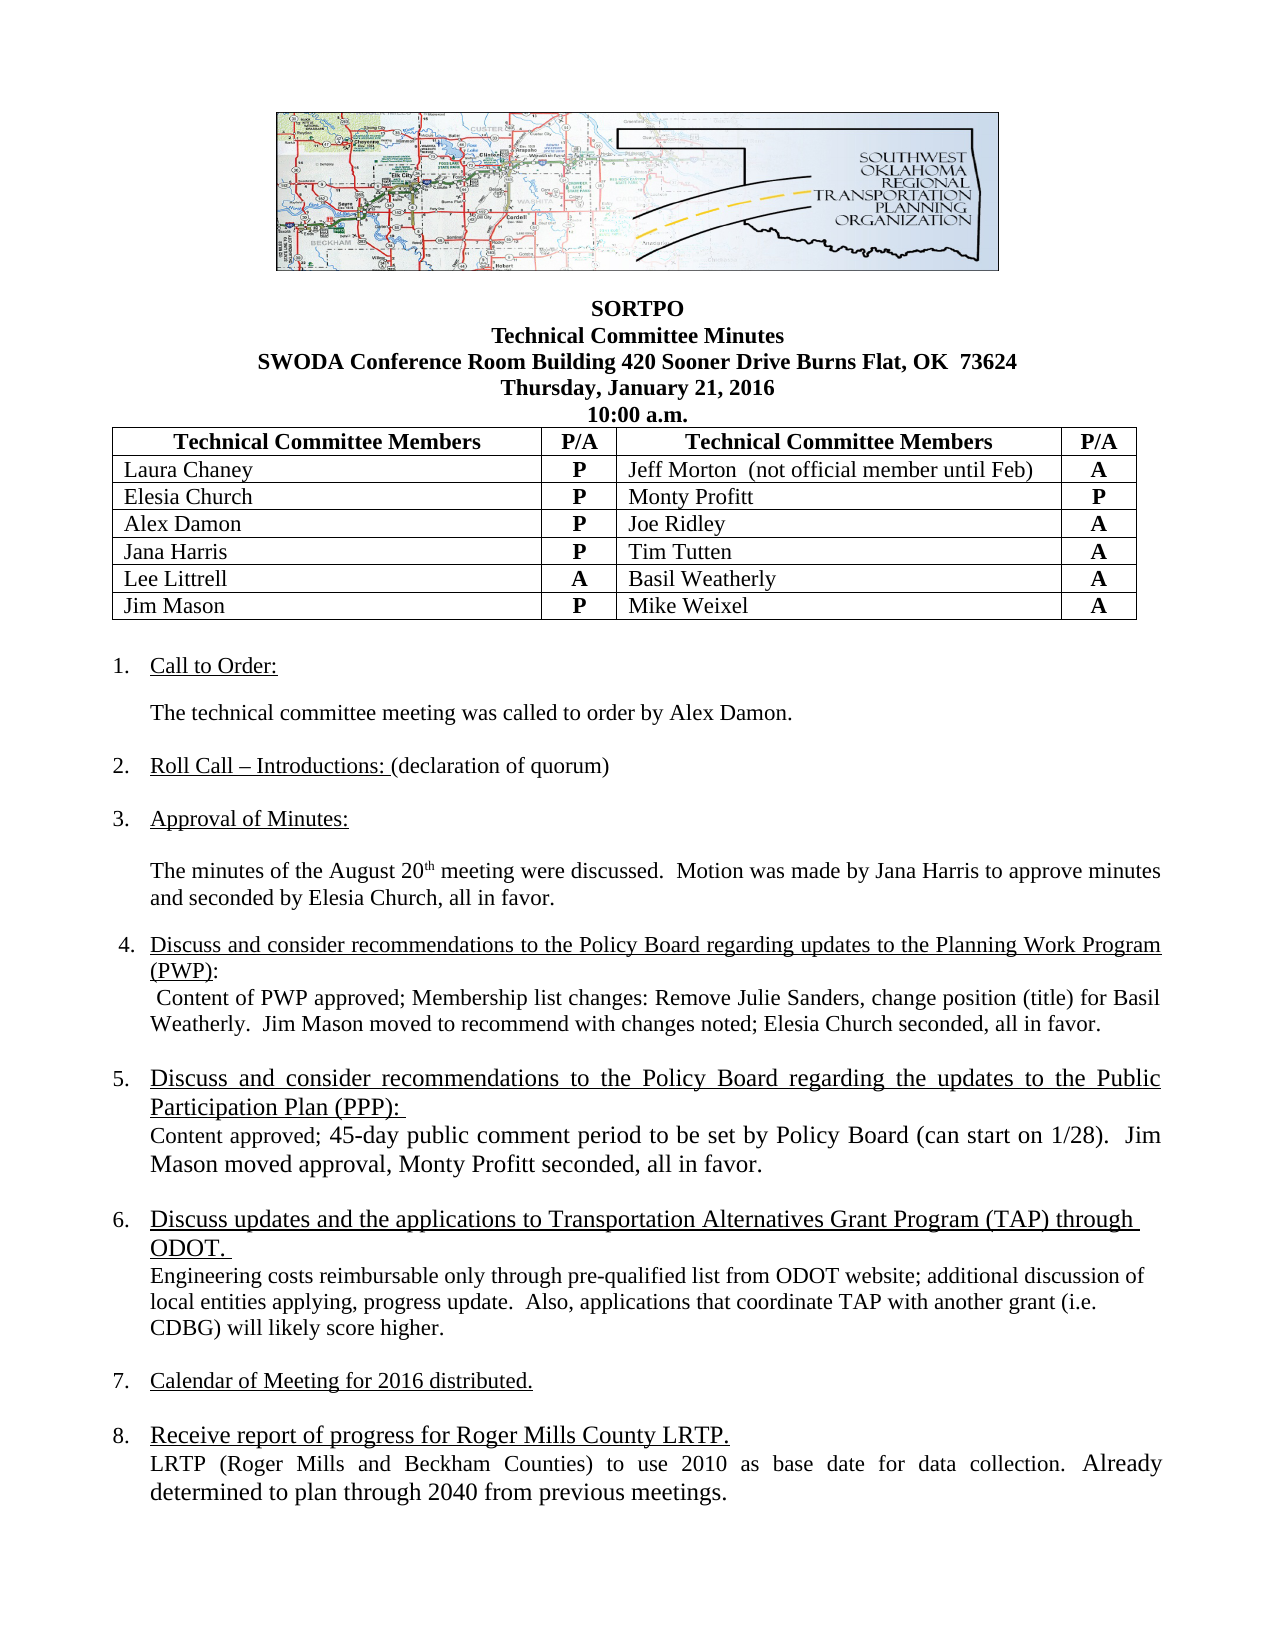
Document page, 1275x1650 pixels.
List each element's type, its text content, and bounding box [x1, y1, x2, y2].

text The technical committee meeting was called to order by Alex Damon. [112, 699, 1162, 726]
table_cell Laura Chaney [113, 456, 541, 482]
text 8. Receive report of progress for Roger Mills County LRTP. [112, 1420, 1162, 1448]
text 6. Discuss updates and the applications to Transportation Alternatives Grant Program (TAP) through ODOT. [112, 1204, 1162, 1262]
table_cell P [542, 593, 616, 619]
table_cell Jim Mason [113, 593, 541, 619]
subtitle SORTPO [112, 295, 1162, 322]
table_cell P [542, 456, 616, 482]
table_cell P [542, 538, 616, 564]
text 4. Discuss and consider recommendations to the Policy Board regarding updates to the Planning Work Program (PWP): [112, 931, 1162, 984]
picture [276, 112, 999, 271]
text Thursday, January 21, 2016 [112, 374, 1162, 401]
table_cell A [1062, 456, 1136, 482]
text 2. Roll Call – Introductions: (declaration of quorum) [112, 752, 1162, 778]
table_cell Jana Harris [113, 538, 541, 564]
subtitle Technical Committee Minutes [112, 322, 1162, 348]
table_cell P [542, 483, 616, 509]
table_cell Monty Profitt [617, 483, 1061, 509]
table_cell P [1062, 483, 1136, 509]
table_cell Elesia Church [113, 483, 541, 509]
text 7. Calendar of Meeting for 2016 distributed. [112, 1367, 1162, 1393]
table_cell Jeff Morton (not official member until Feb) [617, 456, 1061, 482]
table_cell Tim Tutten [617, 538, 1061, 564]
table_cell A [542, 565, 616, 592]
table_cell P [542, 510, 616, 537]
text Engineering costs reimbursable only through pre-qualified list from ODOT website; additional discussion of local entities applying, progress update. Also, applications that coordinate TAP with another grant (i.e. CDBG) will likely score higher. [112, 1262, 1162, 1341]
text LRTP (Roger Mills and Beckham Counties) to use 2010 as base date for data collection. Already determined to plan through 2040 from previous meetings. [112, 1448, 1162, 1506]
text Content approved; 45-day public comment period to be set by Policy Board (can start on 1/28). Jim Mason moved approval, Monty Profitt seconded, all in favor. [112, 1120, 1162, 1178]
text Content of PWP approved; Membership list changes: Remove Julie Sanders, change position (title) for Basil Weatherly. Jim Mason moved to recommend with changes noted; Elesia Church seconded, all in favor. [112, 984, 1162, 1036]
text SWODA Conference Room Building 420 Sooner Drive Burns Flat, OK 73624 [112, 348, 1162, 374]
text 10:00 a.m. [112, 401, 1162, 427]
table_header Technical Committee Members [113, 428, 541, 454]
table_cell Mike Weixel [617, 593, 1061, 619]
text 3. Approval of Minutes: [112, 805, 1162, 831]
table_cell Basil Weatherly [617, 565, 1061, 592]
table_cell Lee Littrell [113, 565, 541, 592]
text 1. Call to Order: [112, 652, 1162, 678]
table_header P/A [542, 428, 616, 454]
table_cell Joe Ridley [617, 510, 1061, 537]
table_cell A [1062, 510, 1136, 537]
table_cell A [1062, 565, 1136, 592]
table_cell A [1062, 538, 1136, 564]
table_cell A [1062, 593, 1136, 619]
text 5. Discuss and consider recommendations to the Policy Board regarding the updates to the Public Participation Plan (PPP): [112, 1063, 1162, 1120]
table_header Technical Committee Members [617, 428, 1061, 454]
table_cell Alex Damon [113, 510, 541, 537]
text The minutes of the August 20th meeting were discussed. Motion was made by Jana Harris to approve minutes and seconded by Elesia Church, all in favor. [112, 857, 1162, 910]
table_header P/A [1062, 428, 1136, 454]
